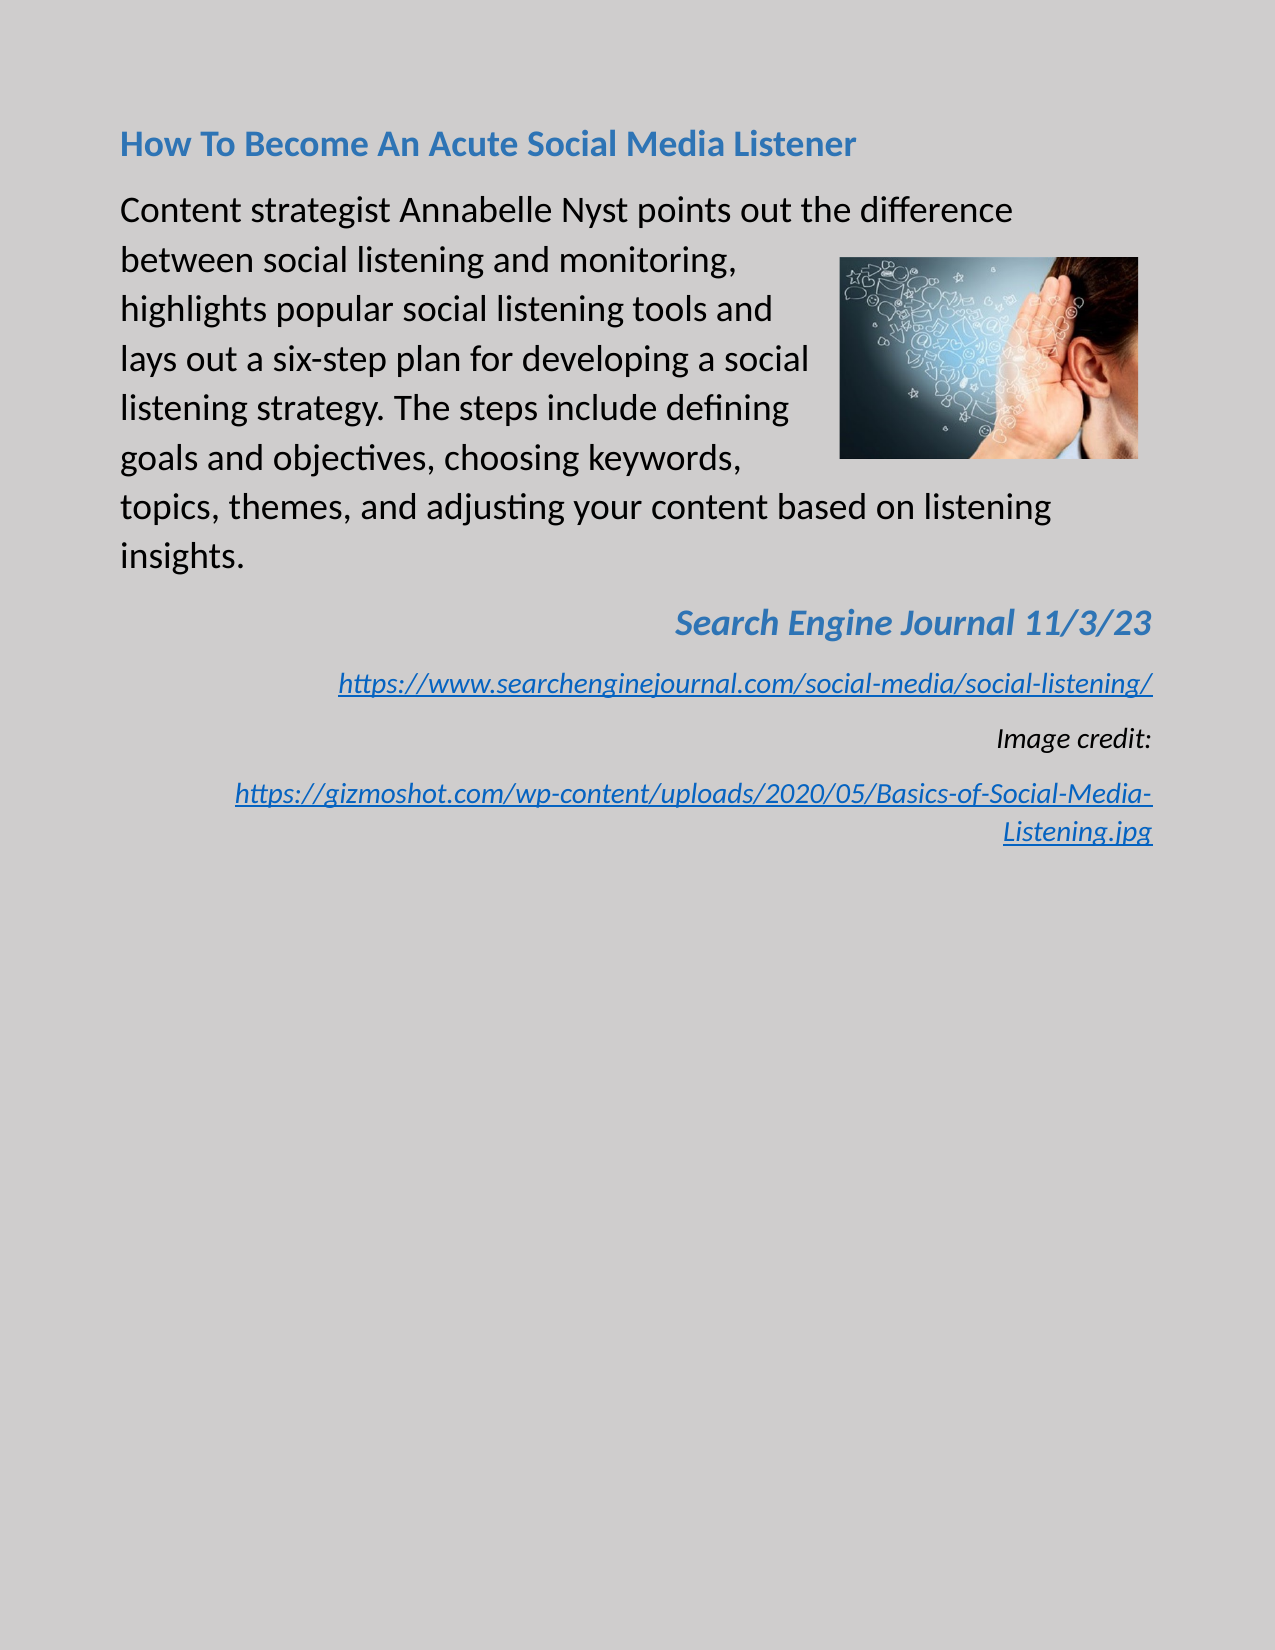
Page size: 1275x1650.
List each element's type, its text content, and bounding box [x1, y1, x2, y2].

text Search Engine Journal 11/3/23 [120, 599, 1155, 644]
text Image credit: [120, 720, 1155, 756]
text https://gizmoshot.com/wp-content/uploads/2020/05/Basics-of-Social-Media-Listening.jpg [120, 775, 1155, 849]
text Content strategist Annabelle Nyst points out the difference between social listening and monitoring, highlights popular social listening tools and lays out a six-step plan for developing a social listening strategy. The steps include defining goals and objectives, choosing keywords, topics, themes, and adjusting your content based on listening insights. [120, 186, 1155, 578]
text How To Become An Acute Social Media Listener [120, 120, 1155, 166]
text https://www.searchenginejournal.com/social-media/social-listening/ [120, 665, 1155, 700]
picture [838, 257, 1138, 457]
